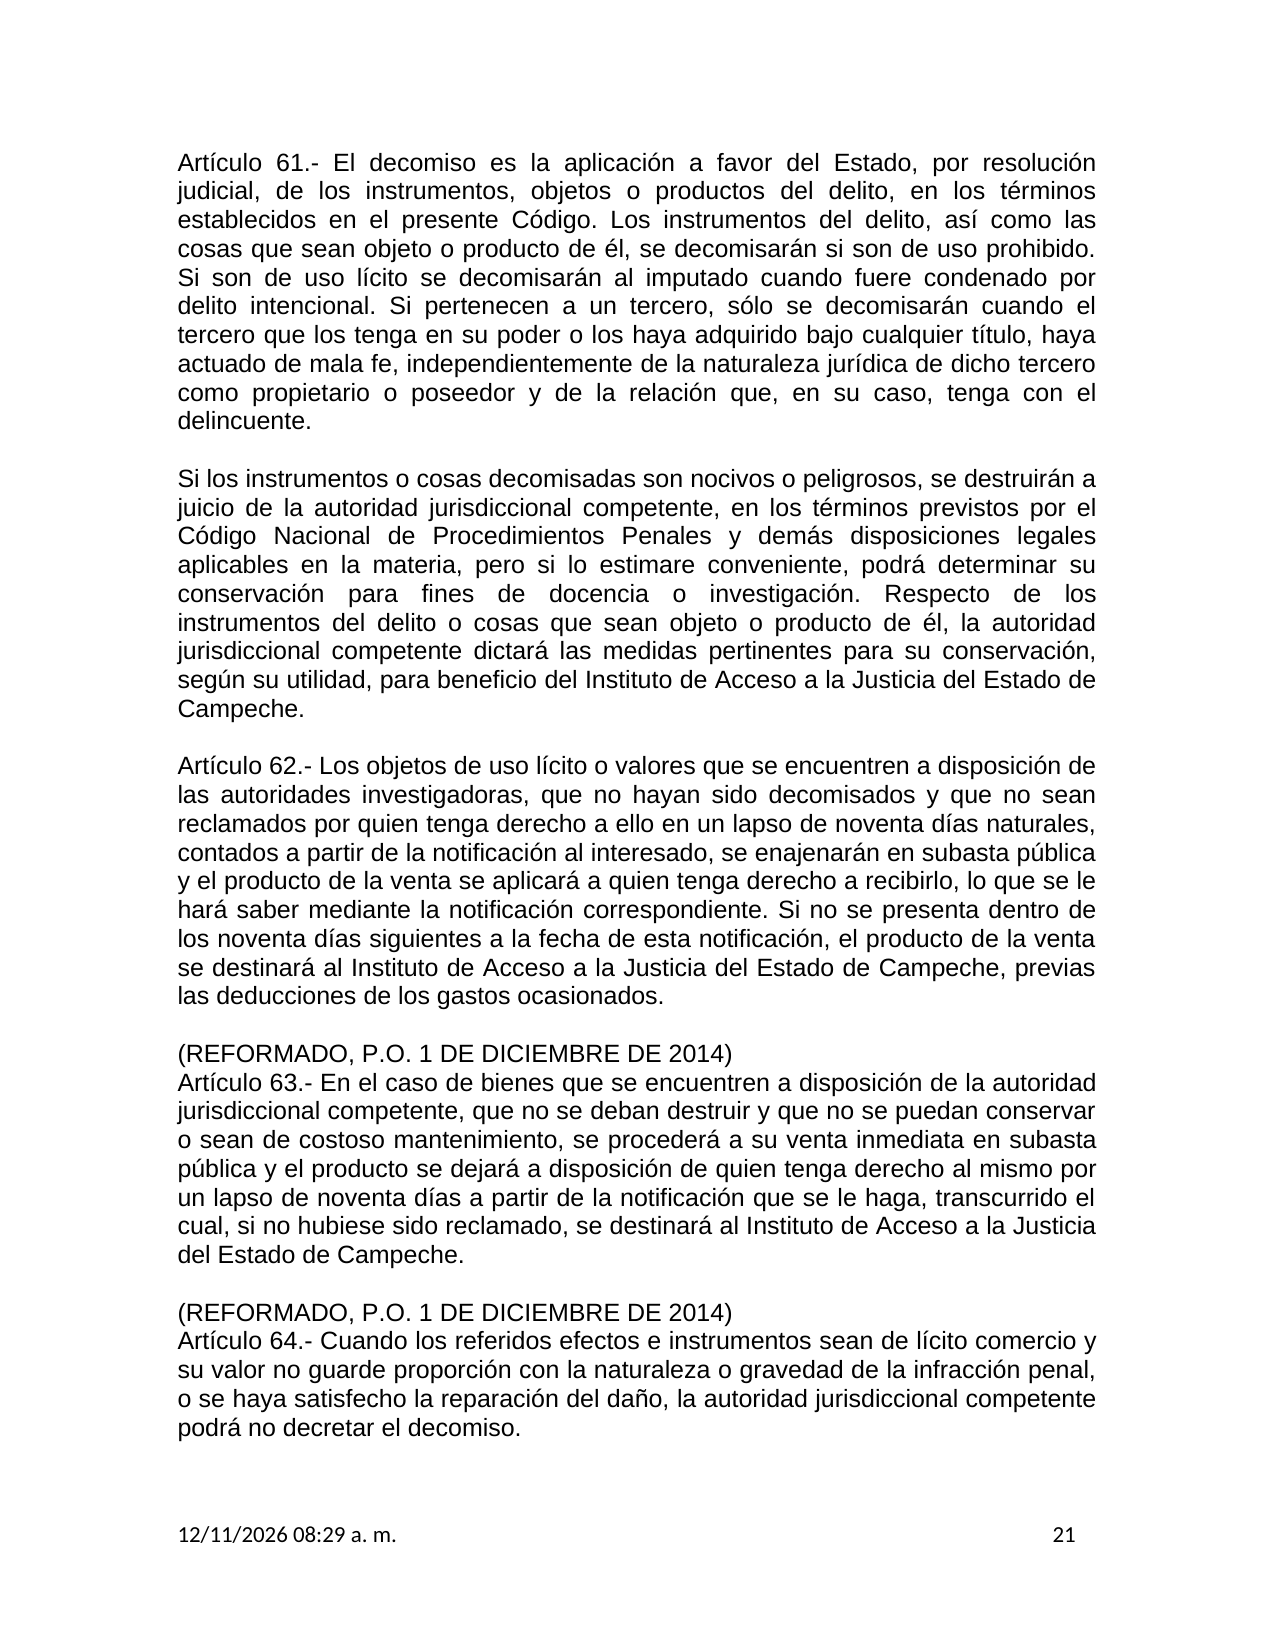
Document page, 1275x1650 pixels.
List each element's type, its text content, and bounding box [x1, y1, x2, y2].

text Artículo 62.- Los objetos de uso lícito o valores que se encuentren a disposición de las autoridades investigadoras, que no hayan sido decomisados y que no sean reclamados por quien tenga derecho a ello en un lapso de noventa días naturales, contados a partir de la notificación al interesado, se enajenarán en subasta pública y el producto de la venta se aplicará a quien tenga derecho a recibirlo, lo que se le hará saber mediante la notificación correspondiente. Si no se presenta dentro de los noventa días siguientes a la fecha de esta notificación, el producto de la venta se destinará al Instituto de Acceso a la Justicia del Estado de Campeche, previas las deducciones de los gastos ocasionados. [177, 751, 1098, 1010]
text Si los instrumentos o cosas decomisadas son nocivos o peligrosos, se destruirán a juicio de la autoridad jurisdiccional competente, en los términos previstos por el Código Nacional de Procedimientos Penales y demás disposiciones legales aplicables en la materia, pero si lo estimare conveniente, podrá determinar su conservación para fines de docencia o investigación. Respecto de los instrumentos del delito o cosas que sean objeto o producto de él, la autoridad jurisdiccional competente dictará las medidas pertinentes para su conservación, según su utilidad, para beneficio del Instituto de Acceso a la Justicia del Estado de Campeche. [177, 464, 1098, 723]
text (REFORMADO, P.O. 1 DE DICIEMBRE DE 2014) [177, 1298, 1098, 1326]
text (REFORMADO, P.O. 1 DE DICIEMBRE DE 2014) [177, 1039, 1098, 1068]
text Artículo 63.- En el caso de bienes que se encuentren a disposición de la autoridad jurisdiccional competente, que no se deban destruir y que no se puedan conservar o sean de costoso mantenimiento, se procederá a su venta inmediata en subasta pública y el producto se dejará a disposición de quien tenga derecho al mismo por un lapso de noventa días a partir de la notificación que se le haga, transcurrido el cual, si no hubiese sido reclamado, se destinará al Instituto de Acceso a la Justicia del Estado de Campeche. [177, 1068, 1098, 1269]
text Artículo 61.- El decomiso es la aplicación a favor del Estado, por resolución judicial, de los instrumentos, objetos o productos del delito, en los términos establecidos en el presente Código. Los instrumentos del delito, así como las cosas que sean objeto o producto de él, se decomisarán si son de uso prohibido. Si son de uso lícito se decomisarán al imputado cuando fuere condenado por delito intencional. Si pertenecen a un tercero, sólo se decomisarán cuando el tercero que los tenga en su poder o los haya adquirido bajo cualquier título, haya actuado de mala fe, independientemente de la naturaleza jurídica de dicho tercero como propietario o poseedor y de la relación que, en su caso, tenga con el delincuente. [177, 148, 1098, 435]
text Artículo 64.- Cuando los referidos efectos e instrumentos sean de lícito comercio y su valor no guarde proporción con la naturaleza o gravedad de la infracción penal, o se haya satisfecho la reparación del daño, la autoridad jurisdiccional competente podrá no decretar el decomiso. [177, 1326, 1098, 1441]
